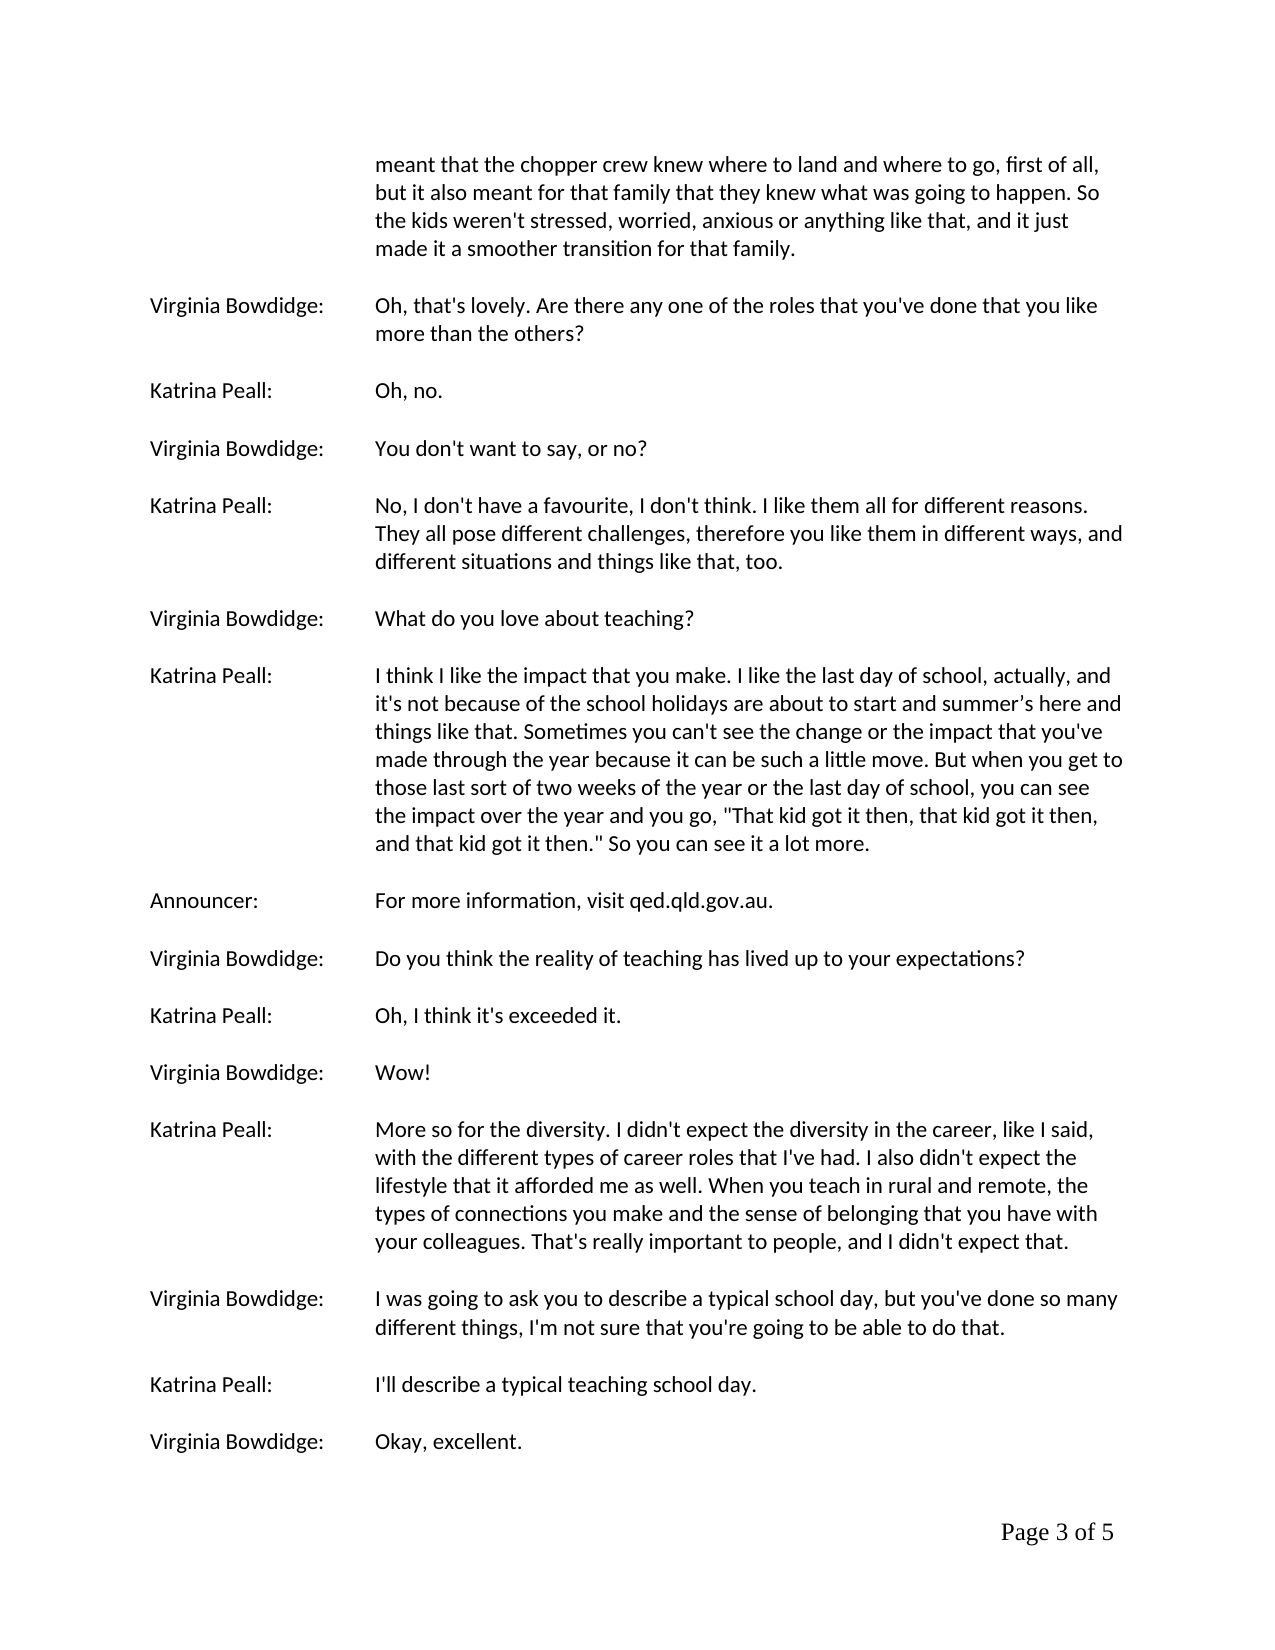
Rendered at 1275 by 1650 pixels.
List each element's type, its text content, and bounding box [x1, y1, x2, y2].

text Katrina Peall: No, I don't have a favourite, I don't think. I like them all for different reasons. They all pose different challenges, therefore you like them in different ways, and different situations and things like that, too. [150, 491, 1125, 575]
text Katrina Peall: Oh, no. [150, 376, 1125, 404]
text Katrina Peall: I think I like the impact that you make. I like the last day of school, actually, and it's not because of the school holidays are about to start and summer’s here and things like that. Sometimes you can't see the change or the impact that you've made through the year because it can be such a little move. But when you get to those last sort of two weeks of the year or the last day of school, you can see the impact over the year and you go, "That kid got it then, that kid got it then, and that kid got it then." So you can see it a lot more. [150, 661, 1125, 857]
text Announcer: For more information, visit qed.qld.gov.au. [150, 887, 1125, 914]
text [150, 150, 1125, 262]
text Katrina Peall: More so for the diversity. I didn't expect the diversity in the career, like I said, with the different types of career roles that I've had. I also didn't expect the lifestyle that it afforded me as well. When you teach in rural and remote, the types of connections you make and the sense of belonging that you have with your colleagues. That's really important to people, and I didn't expect that. [150, 1115, 1125, 1255]
text Virginia Bowdidge: Wow! [150, 1058, 1125, 1086]
text Virginia Bowdidge: Okay, excellent. [150, 1427, 1125, 1455]
text Katrina Peall: I'll describe a typical teaching school day. [150, 1370, 1125, 1398]
text Virginia Bowdidge: I was going to ask you to describe a typical school day, but you've done so many different things, I'm not sure that you're going to be able to do that. [150, 1284, 1125, 1341]
text Virginia Bowdidge: What do you love about teaching? [150, 604, 1125, 632]
text Virginia Bowdidge: You don't want to say, or no? [150, 434, 1125, 462]
text Virginia Bowdidge: Oh, that's lovely. Are there any one of the roles that you've done that you like more than the others? [150, 291, 1125, 347]
text Virginia Bowdidge: Do you think the reality of teaching has lived up to your expectations? [150, 944, 1125, 972]
text Katrina Peall: Oh, I think it's exceeded it. [150, 1001, 1125, 1029]
